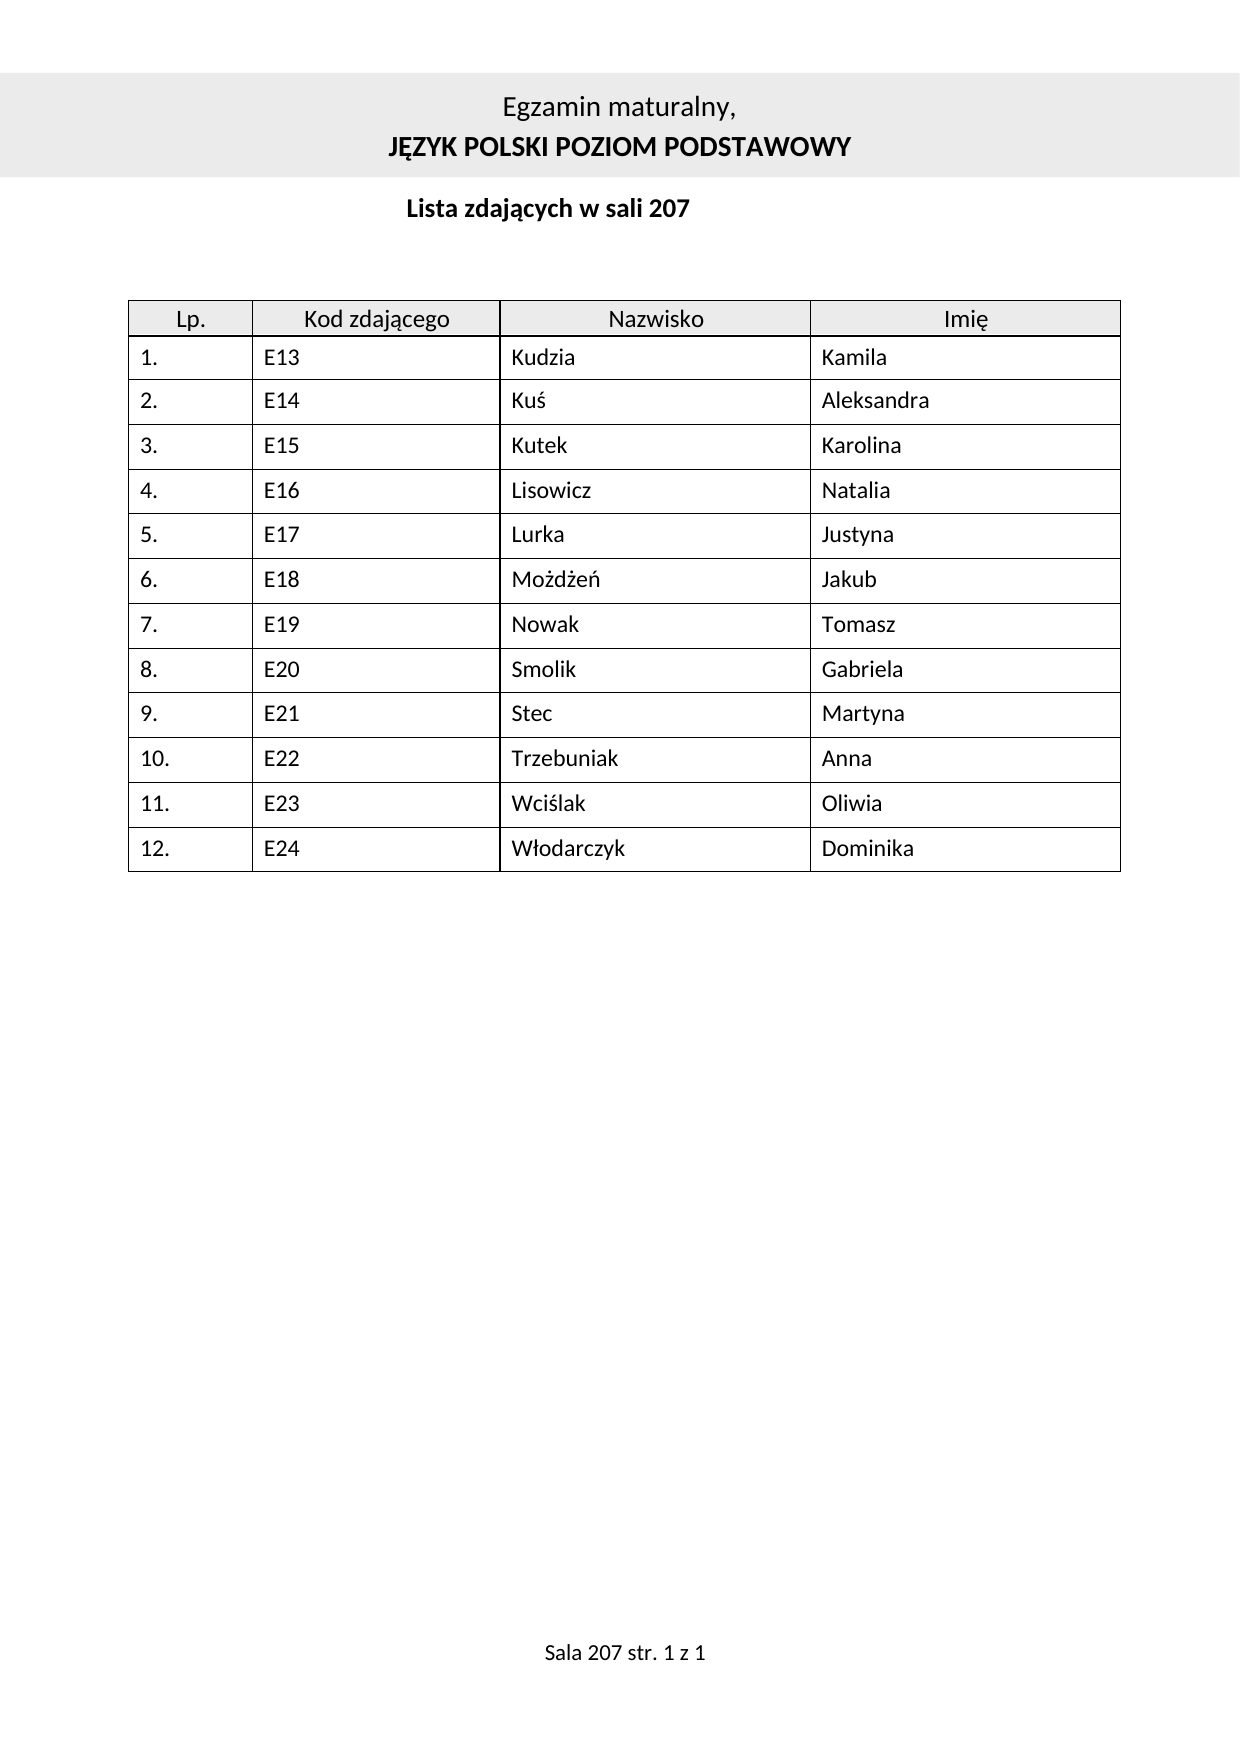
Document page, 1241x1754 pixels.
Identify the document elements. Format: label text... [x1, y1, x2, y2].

text Lista zdających w sali 207 [117, 191, 980, 224]
